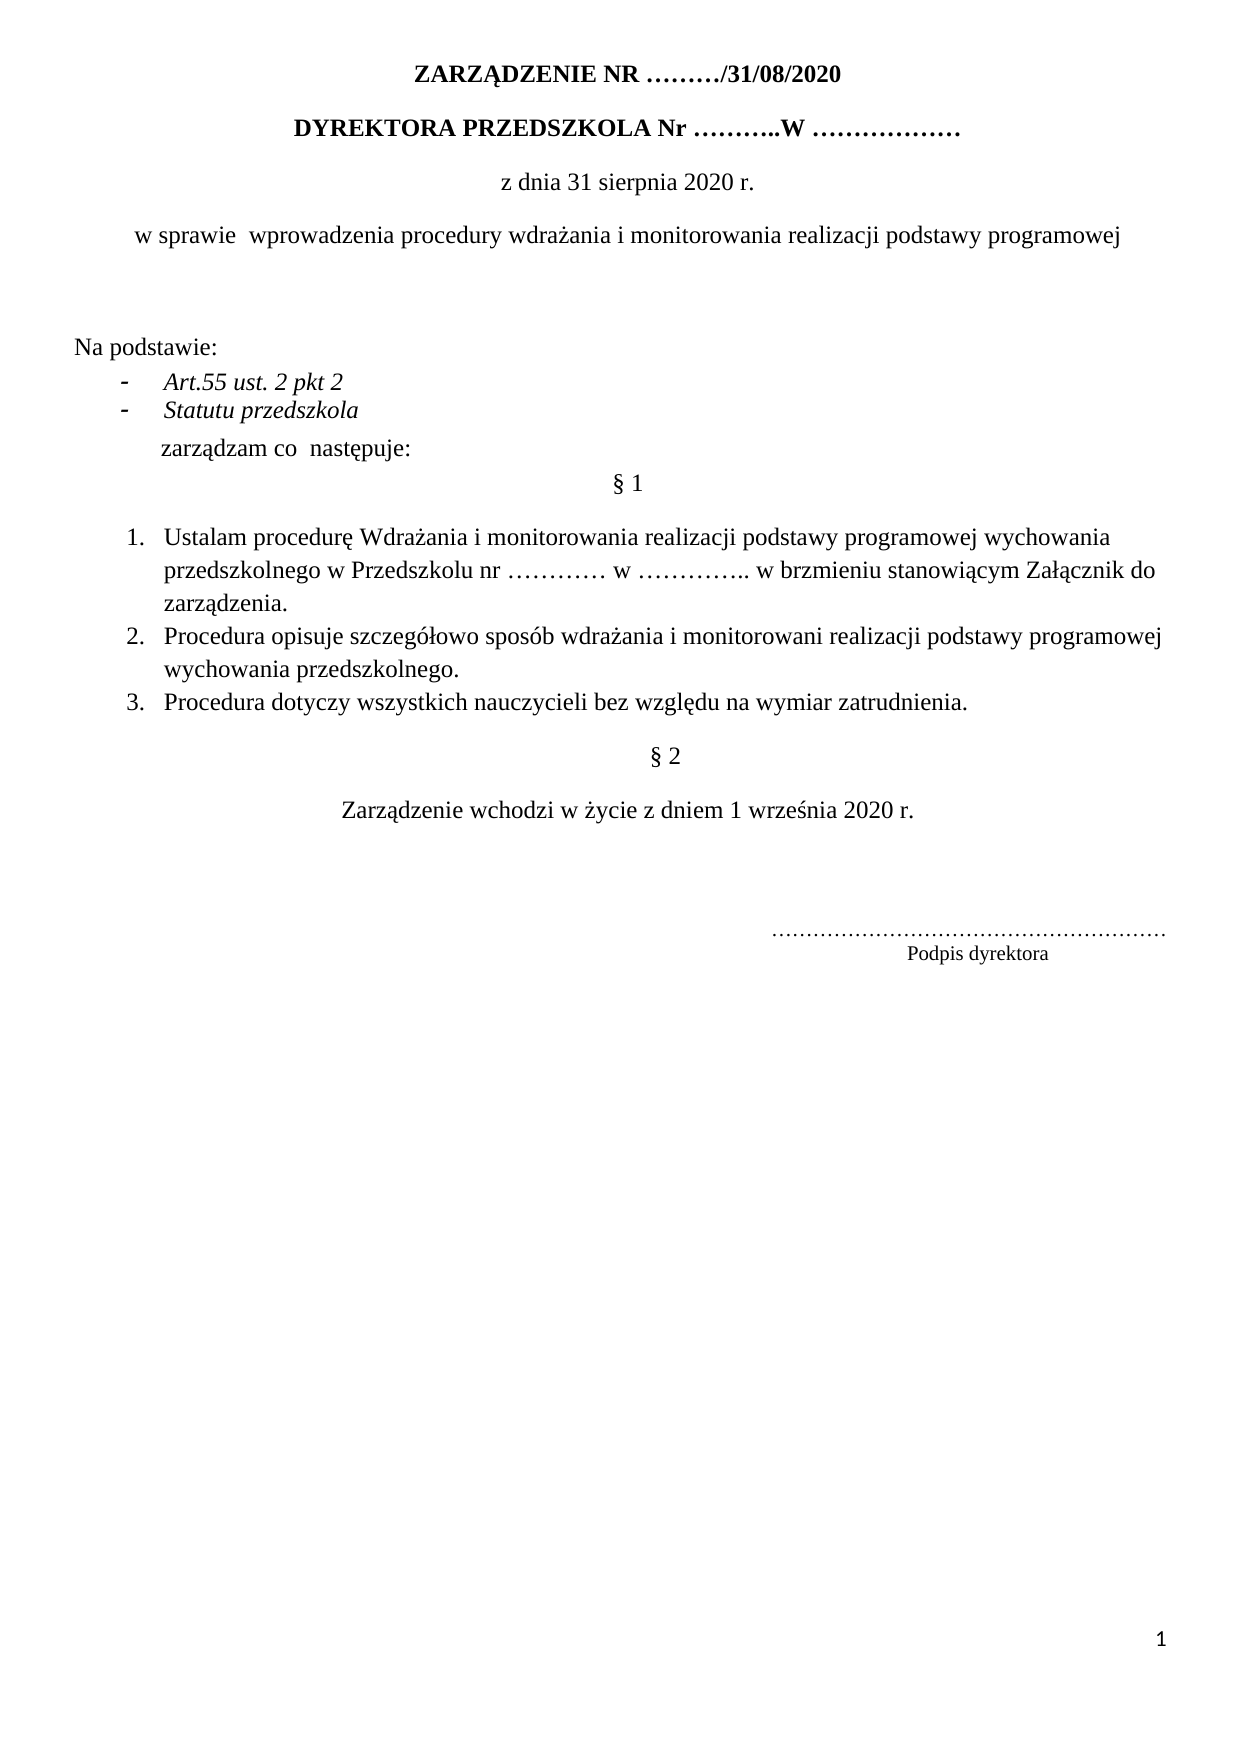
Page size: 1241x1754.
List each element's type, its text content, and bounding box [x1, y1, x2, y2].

title Statutu przedszkola [118, 395, 1167, 424]
title Art.55 ust. 2 pkt 2 [118, 367, 1167, 395]
text w sprawie wprowadzenia procedury wdrażania i monitorowania realizacji podstawy programowej [89, 221, 1167, 249]
text ………………………………………………… [89, 917, 1167, 941]
text ZARZĄDZENIE NR ………/31/08/2020 [89, 59, 1167, 88]
list Procedura opisuje szczegółowo sposób wdrażania i monitorowani realizacji podstawy programowej wychowania przedszkolnego. [126, 621, 1167, 683]
text Zarządzenie wchodzi w życie z dniem 1 września 2020 r. [89, 795, 1167, 823]
list Procedura dotyczy wszystkich nauczycieli bez względu na wymiar zatrudnienia. [126, 687, 1167, 716]
text DYREKTORA PRZEDSZKOLA Nr ………..W ……………… [89, 113, 1167, 142]
text Podpis dyrektora [89, 941, 1048, 965]
text Na podstawie: [74, 328, 1167, 361]
text § 2 [164, 741, 1167, 770]
text z dnia 31 sierpnia 2020 r. [89, 167, 1167, 196]
text § 1 [89, 468, 1167, 497]
list Ustalam procedurę Wdrażania i monitorowania realizacji podstawy programowej wychowania przedszkolnego w Przedszkolu nr ………… w ………….. w brzmieniu stanowiącym Załącznik do zarządzenia. [126, 522, 1167, 617]
text zarządzam co następuje: [154, 430, 1167, 462]
